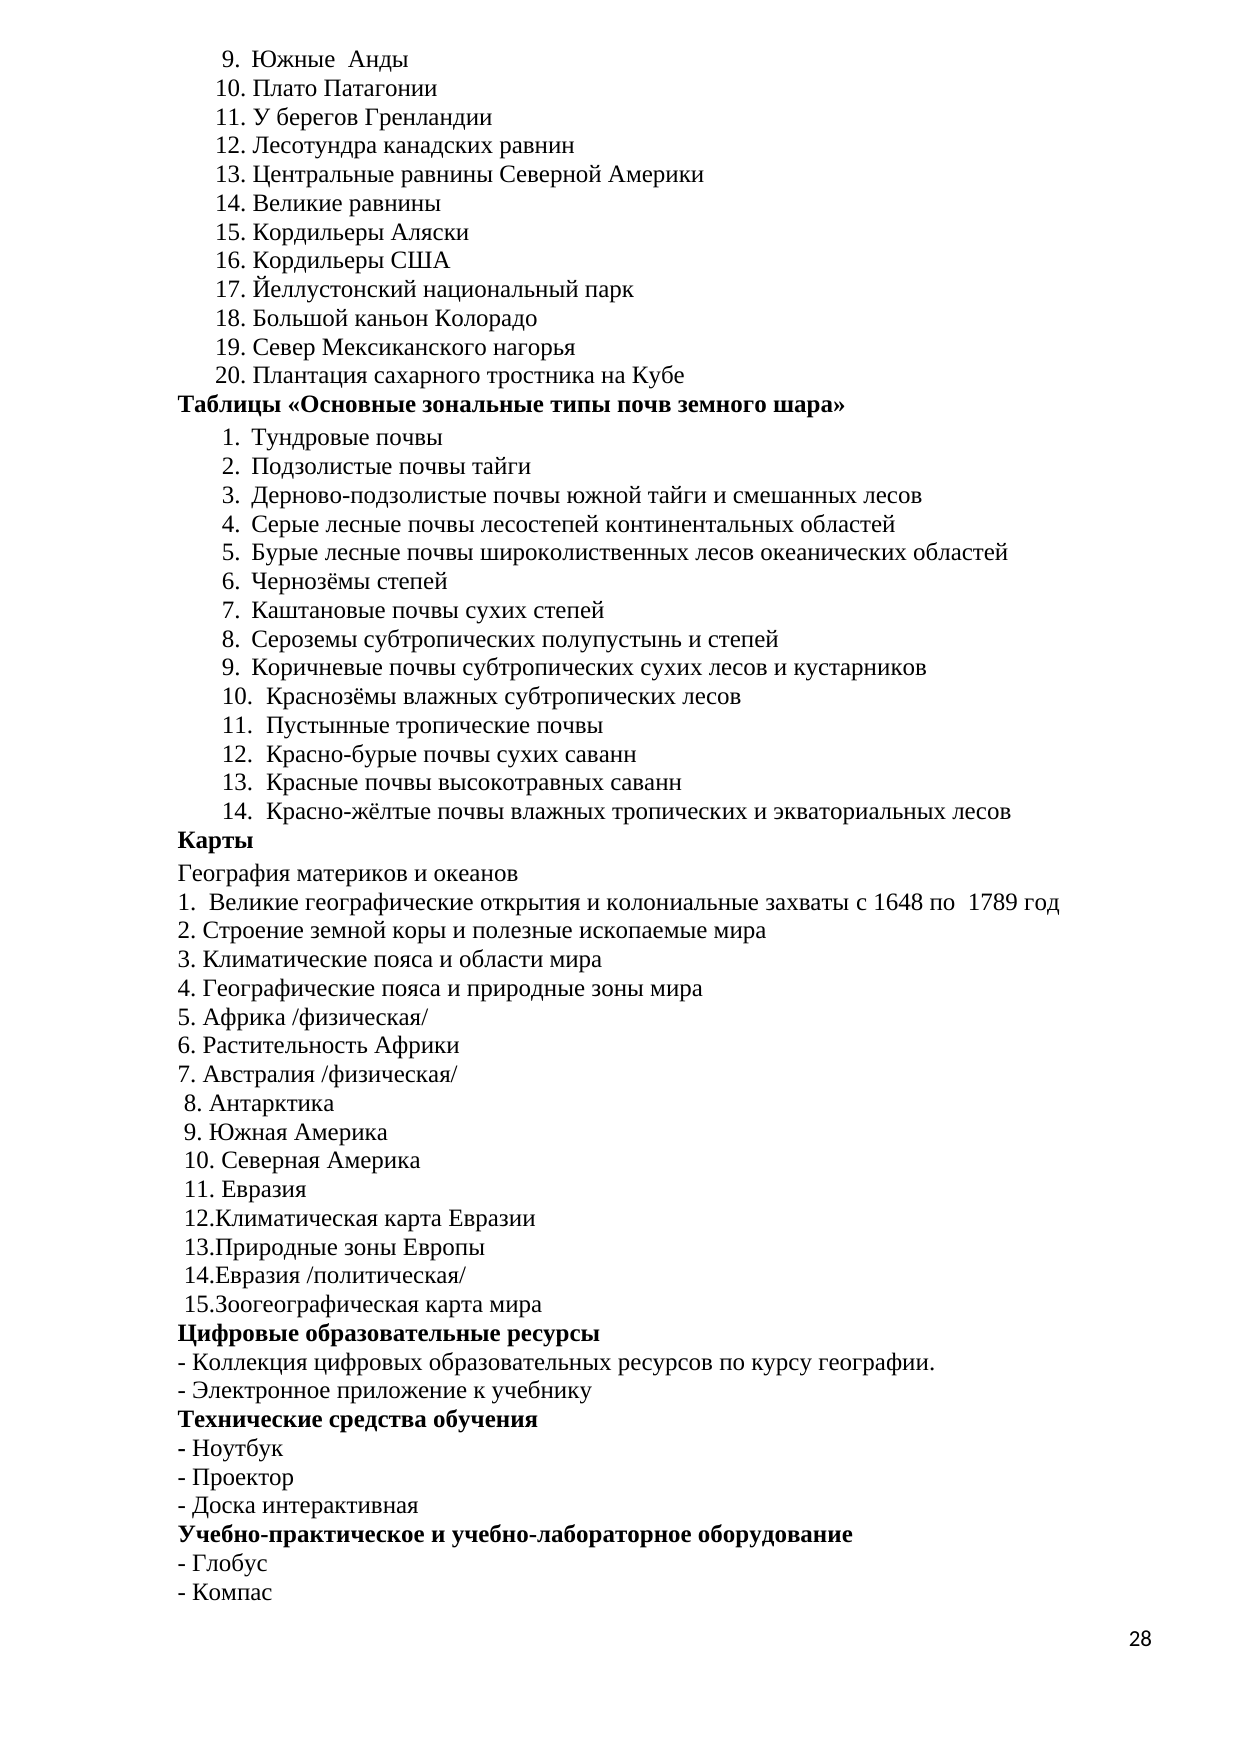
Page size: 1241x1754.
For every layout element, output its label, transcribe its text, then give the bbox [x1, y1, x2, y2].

list Коричневые почвы субтропических сухих лесов и кустарников [222, 652, 1152, 681]
text Таблицы «Основные зональные типы почв земного шара» [177, 389, 1152, 418]
text - Коллекция цифровых образовательных ресурсов по курсу географии. [177, 1347, 1152, 1375]
list Кордильеры США [215, 246, 1152, 274]
text 2. Строение земной коры и полезные ископаемые мира [177, 915, 1152, 944]
list Центральные равнины Северной Америки [215, 159, 1152, 188]
list Йеллустонский национальный парк [215, 274, 1152, 303]
text - Доска интерактивная [177, 1490, 1152, 1519]
text Учебно-практическое и учебно-лабораторное оборудование [177, 1519, 1152, 1548]
text 1. Великие географические открытия и колониальные захваты с 1648 по 1789 год [177, 887, 1152, 915]
list Большой каньон Колорадо [215, 303, 1152, 332]
text 5. Африка /физическая/ [177, 1002, 1152, 1030]
text 6. Растительность Африки [177, 1030, 1152, 1059]
text 8. Антарктика [177, 1088, 1152, 1117]
text 9. Южная Америка [177, 1117, 1152, 1145]
list Красно-бурые почвы сухих саванн [222, 739, 1152, 767]
text Цифровые образовательные ресурсы [177, 1318, 1152, 1347]
text География материков и океанов [177, 858, 1152, 887]
list Плато Патагонии [215, 73, 1152, 102]
text Карты [177, 825, 1152, 854]
text 10. Северная Америка [177, 1145, 1152, 1174]
list Краснозёмы влажных субтропических лесов [222, 681, 1152, 710]
text 4. Географические пояса и природные зоны мира [177, 973, 1152, 1002]
text 12.Климатическая карта Евразии [177, 1203, 1152, 1232]
list Плантация сахарного тростника на Кубе [215, 361, 1152, 389]
list Серые лесные почвы лесостепей континентальных областей [222, 509, 1152, 537]
list Великие равнины [215, 188, 1152, 217]
list Дерново-подзолистые почвы южной тайги и смешанных лесов [222, 480, 1152, 509]
list Север Мексиканского нагорья [215, 332, 1152, 361]
text - Глобус [177, 1548, 1152, 1577]
text Технические средства обучения [177, 1404, 1152, 1433]
list Бурые лесные почвы широколиственных лесов океанических областей [222, 537, 1152, 566]
list Лесотундра канадских равнин [215, 131, 1152, 159]
text - Проектор [177, 1462, 1152, 1490]
list Красные почвы высокотравных саванн [222, 767, 1152, 796]
text - Ноутбук [177, 1433, 1152, 1462]
text 15.Зоогеографическая карта мира [177, 1289, 1152, 1318]
list У берегов Гренландии [215, 102, 1152, 131]
list Подзолистые почвы тайги [222, 451, 1152, 480]
text - Компас [177, 1577, 1152, 1605]
list Красно-жёлтые почвы влажных тропических и экваториальных лесов [222, 796, 1152, 825]
text 11. Евразия [177, 1174, 1152, 1203]
list Каштановые почвы сухих степей [222, 595, 1152, 624]
list Кордильеры Аляски [215, 217, 1152, 246]
list Южные Анды [222, 44, 1152, 73]
text 14.Евразия /политическая/ [177, 1260, 1152, 1289]
list Тундровые почвы [222, 422, 1152, 451]
list Пустынные тропические почвы [222, 710, 1152, 739]
text - Электронное приложение к учебнику [177, 1375, 1152, 1404]
text 7. Австралия /физическая/ [177, 1059, 1152, 1088]
text 3. Климатические пояса и области мира [177, 944, 1152, 973]
list Сероземы субтропических полупустынь и степей [222, 624, 1152, 652]
list Чернозёмы степей [222, 566, 1152, 595]
text 13.Природные зоны Европы [177, 1232, 1152, 1260]
